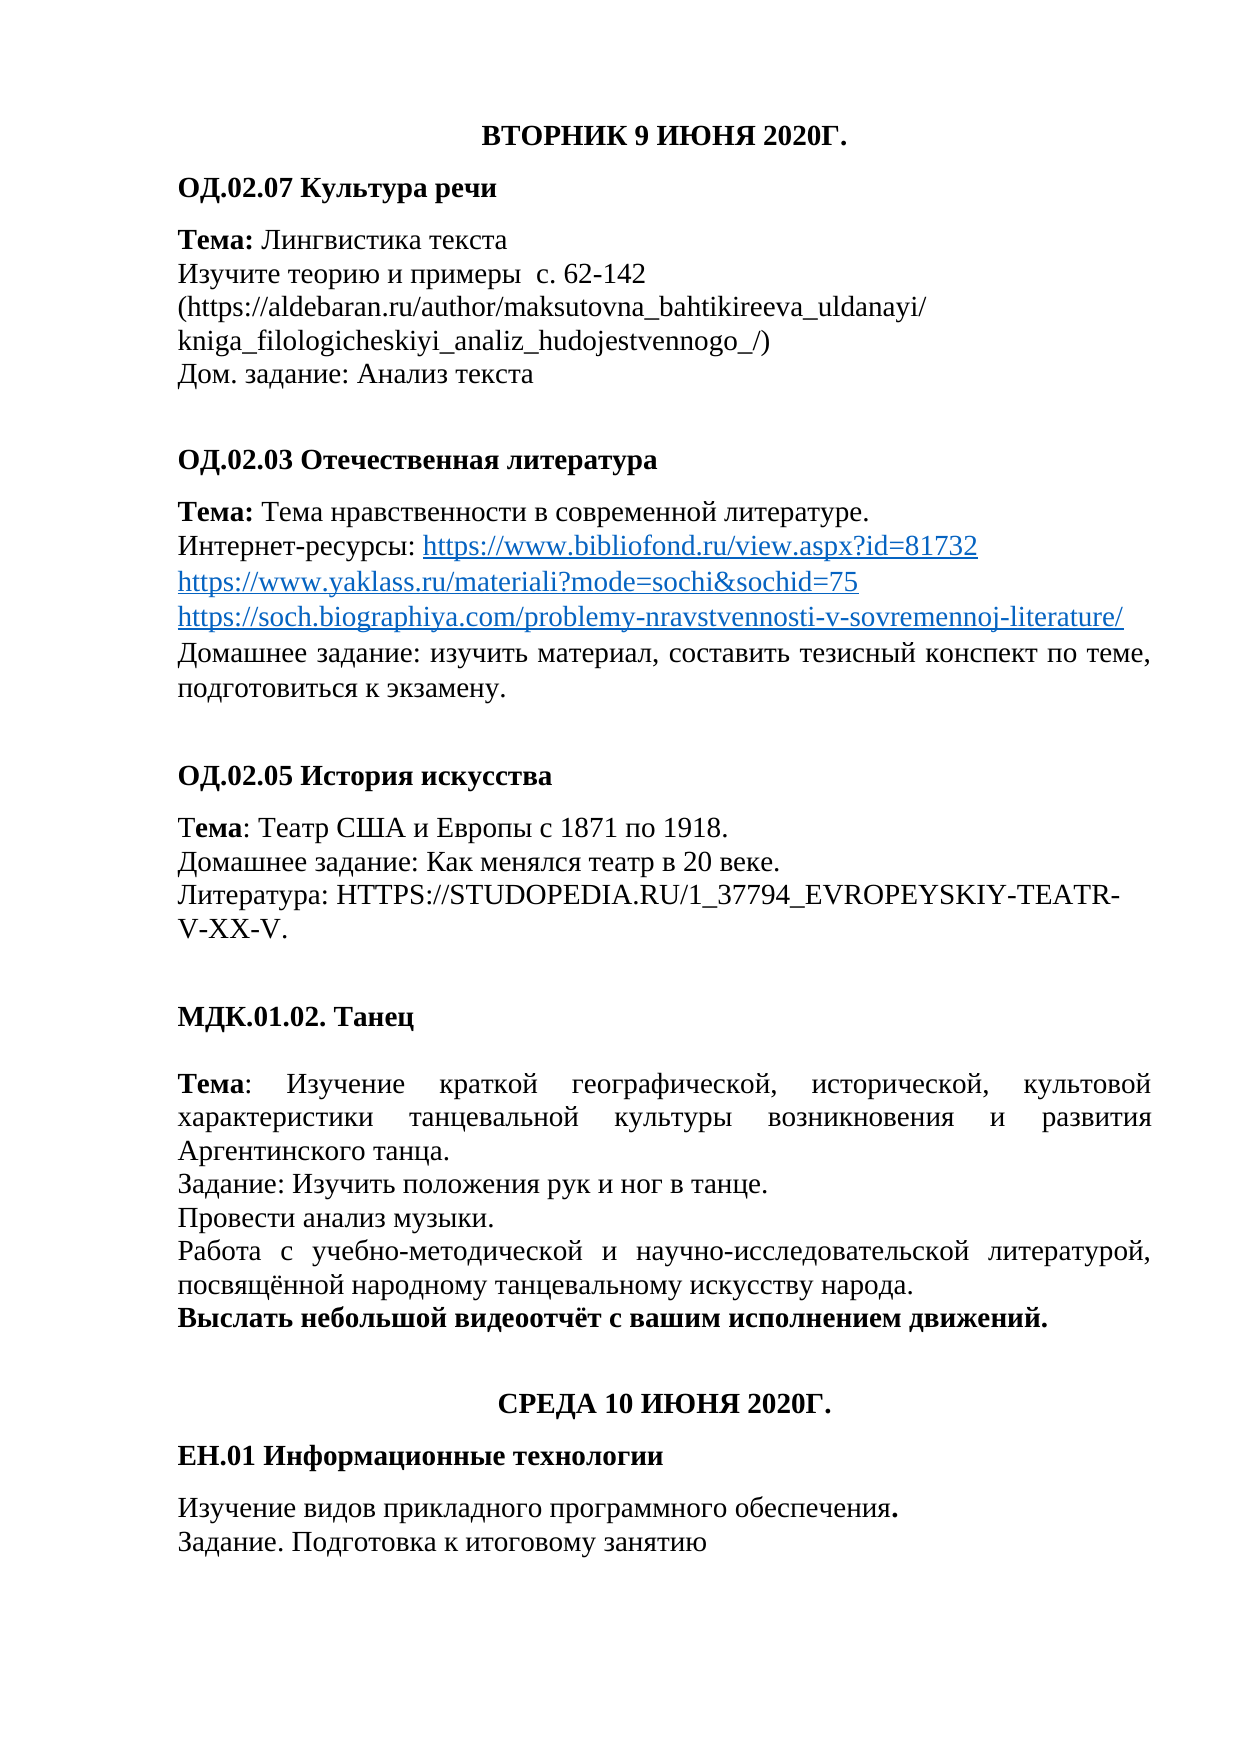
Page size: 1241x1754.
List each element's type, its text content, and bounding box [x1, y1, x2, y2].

text ОД.02.03 Отечественная литература [177, 442, 1152, 476]
text Работа с учебно-методической и научно-исследовательской литературой, посвящённой народному танцевальному искусству народа. [177, 1233, 1152, 1301]
text Домашнее задание: изучить материал, составить тезисный конспект по теме, подготовиться к экзамену. [177, 635, 1152, 704]
text https://www.yaklass.ru/materiali?mode=sochi&sochid=75 [177, 564, 1152, 597]
text (https://aldebaran.ru/author/maksutovna_bahtikireeva_uldanayi/kniga_filologicheskiyi_analiz_hudojestvennogo_/) [177, 289, 1152, 357]
text Изучите теорию и примеры с. 62-142 [177, 256, 1152, 289]
text ЕН.01 Информационные технологии [177, 1438, 1152, 1472]
text Задание. Подготовка к итоговому занятию [177, 1524, 1152, 1558]
text Литература: https://studopedia.ru/1_37794_evropeyskiy-teatr-v-XX-v. [177, 877, 1152, 944]
text Тема: Лингвистика текста [177, 222, 1152, 256]
text ОД.02.05 История искусства [177, 758, 1152, 791]
text Выслать небольшой видеоотчёт с вашим исполнением движений. [177, 1301, 1152, 1334]
list Провести анализ музыки. [177, 1200, 1152, 1233]
text Изучение видов прикладного программного обеспечения. [177, 1491, 1152, 1524]
text СРЕДА 10 ИЮНЯ 2020Г. [177, 1386, 1152, 1420]
text Дом. задание: Анализ текста [177, 357, 1152, 390]
text Домашнее задание: Как менялся театр в 20 веке. [177, 844, 1152, 877]
text ОД.02.07 Культура речи [177, 170, 1152, 204]
text Интернет-ресурсы: https://www.bibliofond.ru/view.aspx?id=81732 [177, 528, 1152, 562]
text ВТОРНИК 9 ИЮНЯ 2020Г. [177, 118, 1152, 152]
list Задание: Изучить положения рук и ног в танце. [177, 1166, 1152, 1200]
text Тема: Тема нравственности в современной литературе. [177, 494, 1152, 528]
text Тема: Изучение краткой географической, исторической, культовой характеристики танцевальной культуры возникновения и развития Аргентинского танца. [177, 1066, 1152, 1166]
text https://soch.biographiya.com/problemy-nravstvennosti-v-sovremennoj-literature/ [177, 599, 1152, 633]
text МДК.01.02. Танец [177, 999, 1152, 1032]
text Тема: Театр США и Европы с 1871 по 1918. [177, 810, 1152, 844]
